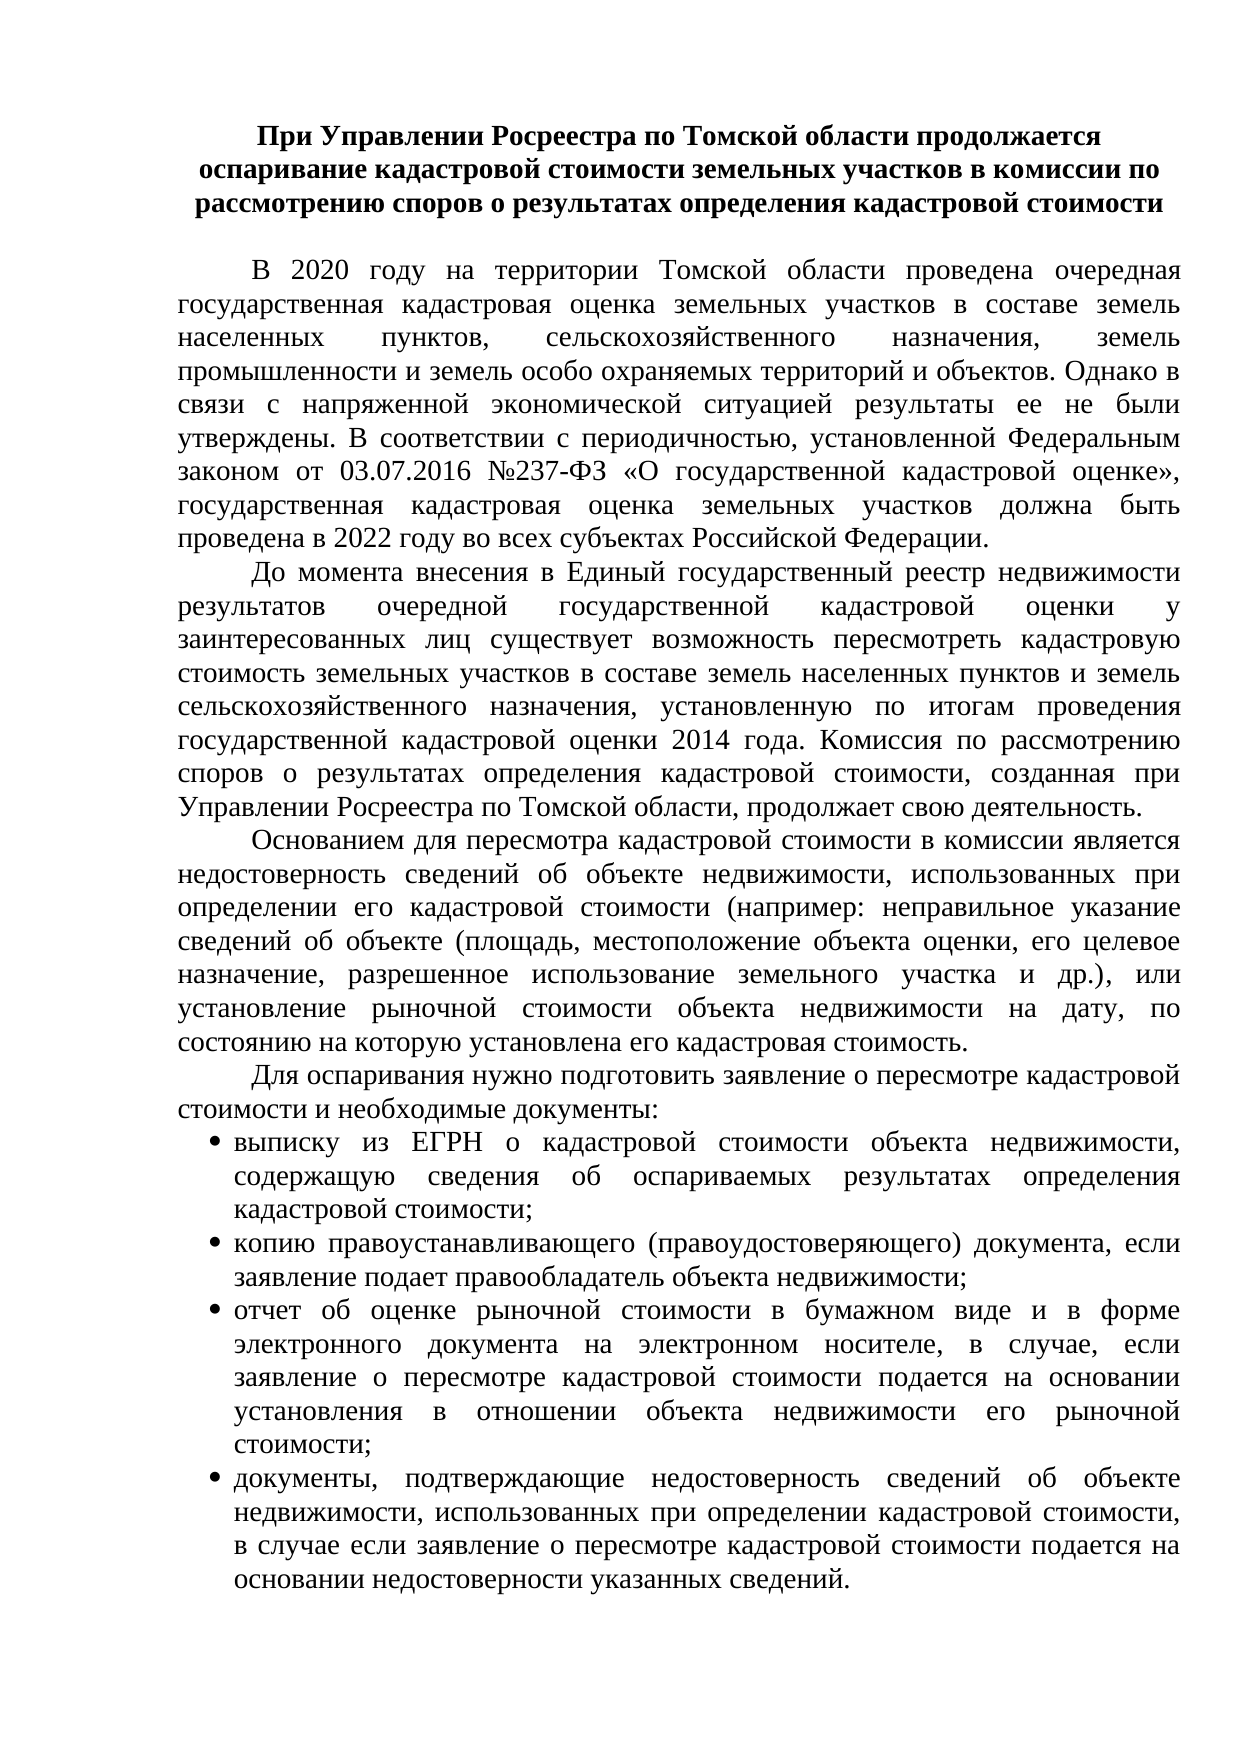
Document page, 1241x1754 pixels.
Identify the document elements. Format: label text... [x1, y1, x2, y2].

text При Управлении Росреестра по Томской области продолжается оспаривание кадастровой стоимости земельных участков в комиссии по рассмотрению споров о результатах определения кадастровой стоимости [177, 118, 1181, 219]
list выписку из ЕГРН о кадастровой стоимости объекта недвижимости, содержащую сведения об оспариваемых результатах определения кадастровой стоимости; [210, 1124, 1181, 1225]
text Для оспаривания нужно подготовить заявление о пересмотре кадастровой стоимости и необходимые документы: [177, 1057, 1181, 1124]
list копию правоустанавливающего (правоудостоверяющего) документа, если заявление подает правообладатель объекта недвижимости; [210, 1225, 1181, 1292]
list документы, подтверждающие недостоверность сведений об объекте недвижимости, использованных при определении кадастровой стоимости, в случае если заявление о пересмотре кадастровой стоимости подается на основании недостоверности указанных сведений. [210, 1460, 1181, 1594]
list отчет об оценке рыночной стоимости в бумажном виде и в форме электронного документа на электронном носителе, в случае, если заявление о пересмотре кадастровой стоимости подается на основании установления в отношении объекта недвижимости его рыночной стоимости; [210, 1292, 1181, 1460]
text До момента внесения в Единый государственный реестр недвижимости результатов очередной государственной кадастровой оценки у заинтересованных лиц существует возможность пересмотреть кадастровую стоимость земельных участков в составе земель населенных пунктов и земель сельскохозяйственного назначения, установленную по итогам проведения государственной кадастровой оценки 2014 года. Комиссия по рассмотрению споров о результатах определения кадастровой стоимости, созданная при Управлении Росреестра по Томской области, продолжает свою деятельность. [177, 554, 1181, 822]
text Основанием для пересмотра кадастровой стоимости в комиссии является недостоверность сведений об объекте недвижимости, использованных при определении его кадастровой стоимости (например: неправильное указание сведений об объекте (площадь, местоположение объекта оценки, его целевое назначение, разрешенное использование земельного участка и др.), или установление рыночной стоимости объекта недвижимости на дату, по состоянию на которую установлена его кадастровая стоимость. [177, 822, 1181, 1057]
text В 2020 году на территории Томской области проведена очередная государственная кадастровая оценка земельных участков в составе земель населенных пунктов, сельскохозяйственного назначения, земель промышленности и земель особо охраняемых территорий и объектов. Однако в связи с напряженной экономической ситуацией результаты ее не были утверждены. В соответствии с периодичностью, установленной Федеральным законом от 03.07.2016 №237-ФЗ «О государственной кадастровой оценке», государственная кадастровая оценка земельных участков должна быть проведена в 2022 году во всех субъектах Российской Федерации. [177, 252, 1181, 554]
